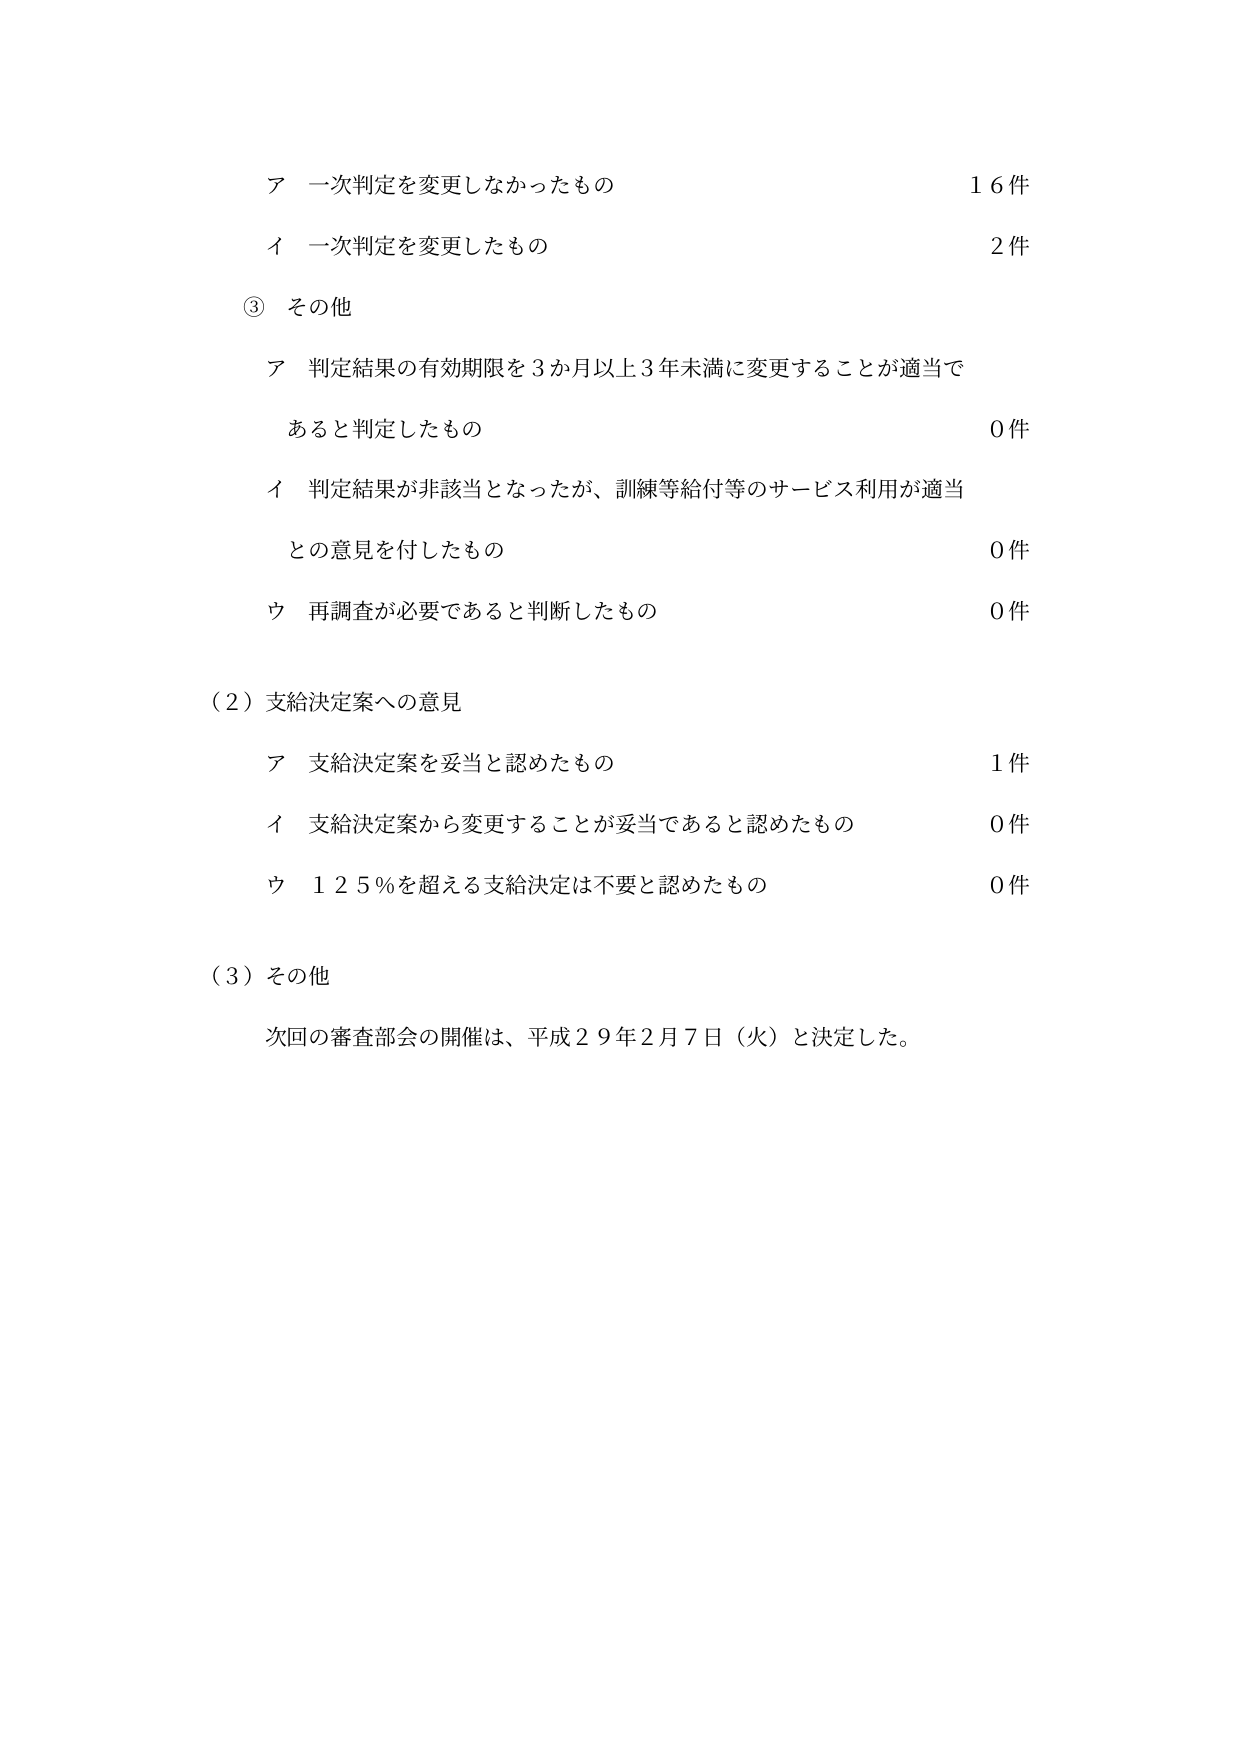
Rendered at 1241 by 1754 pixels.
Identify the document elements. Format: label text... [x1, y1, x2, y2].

text ウ １２５％を超える支給決定は不要と認めたもの ０件 [265, 853, 1063, 914]
text ウ 再調査が必要であると判断したもの ０件 [199, 580, 1063, 641]
text ア 支給決定案を妥当と認めたもの １件 [199, 732, 1063, 793]
text との意見を付したもの ０件 [287, 519, 1063, 580]
text 次回の審査部会の開催は、平成２９年２月７日（火）と決定した。 [177, 1006, 1063, 1066]
text イ 支給決定案から変更することが妥当であると認めたもの ０件 [199, 793, 1063, 853]
text （３）その他 [199, 945, 1063, 1006]
text あると判定したもの ０件 [287, 397, 1063, 458]
text イ 判定結果が非該当となったが、訓練等給付等のサービス利用が適当 [199, 458, 1063, 519]
text ア 判定結果の有効期限を３か月以上３年未満に変更することが適当で [199, 336, 1063, 397]
text ③ その他 [199, 276, 1063, 336]
text ア 一次判定を変更しなかったもの １６件 [199, 154, 1063, 215]
text （２）支給決定案への意見 [199, 671, 1063, 732]
text イ 一次判定を変更したもの ２件 [199, 215, 1063, 276]
